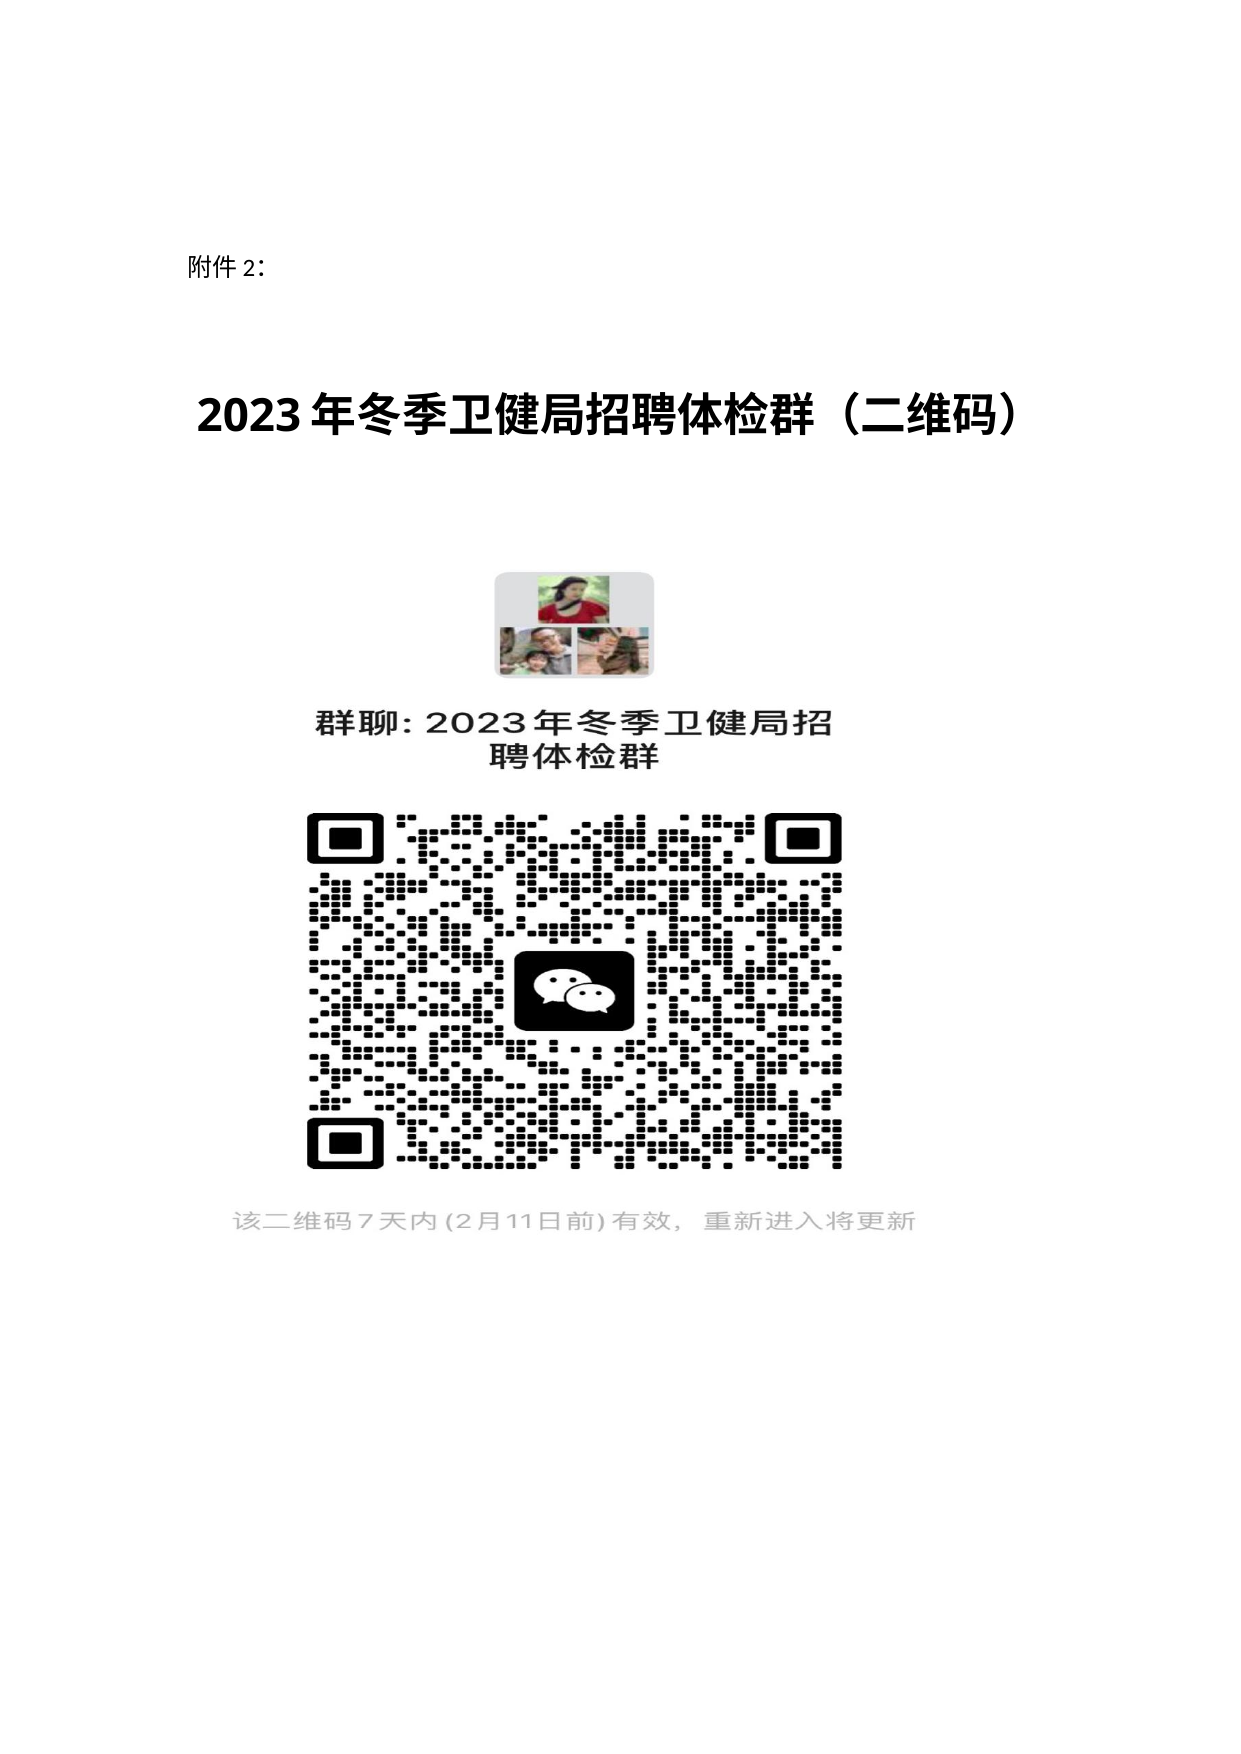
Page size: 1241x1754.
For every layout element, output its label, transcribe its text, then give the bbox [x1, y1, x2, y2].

text 2023年冬季卫健局招聘体检群（二维码） [187, 363, 1053, 460]
text 附件2： [187, 233, 1053, 298]
picture [187, 492, 961, 1313]
